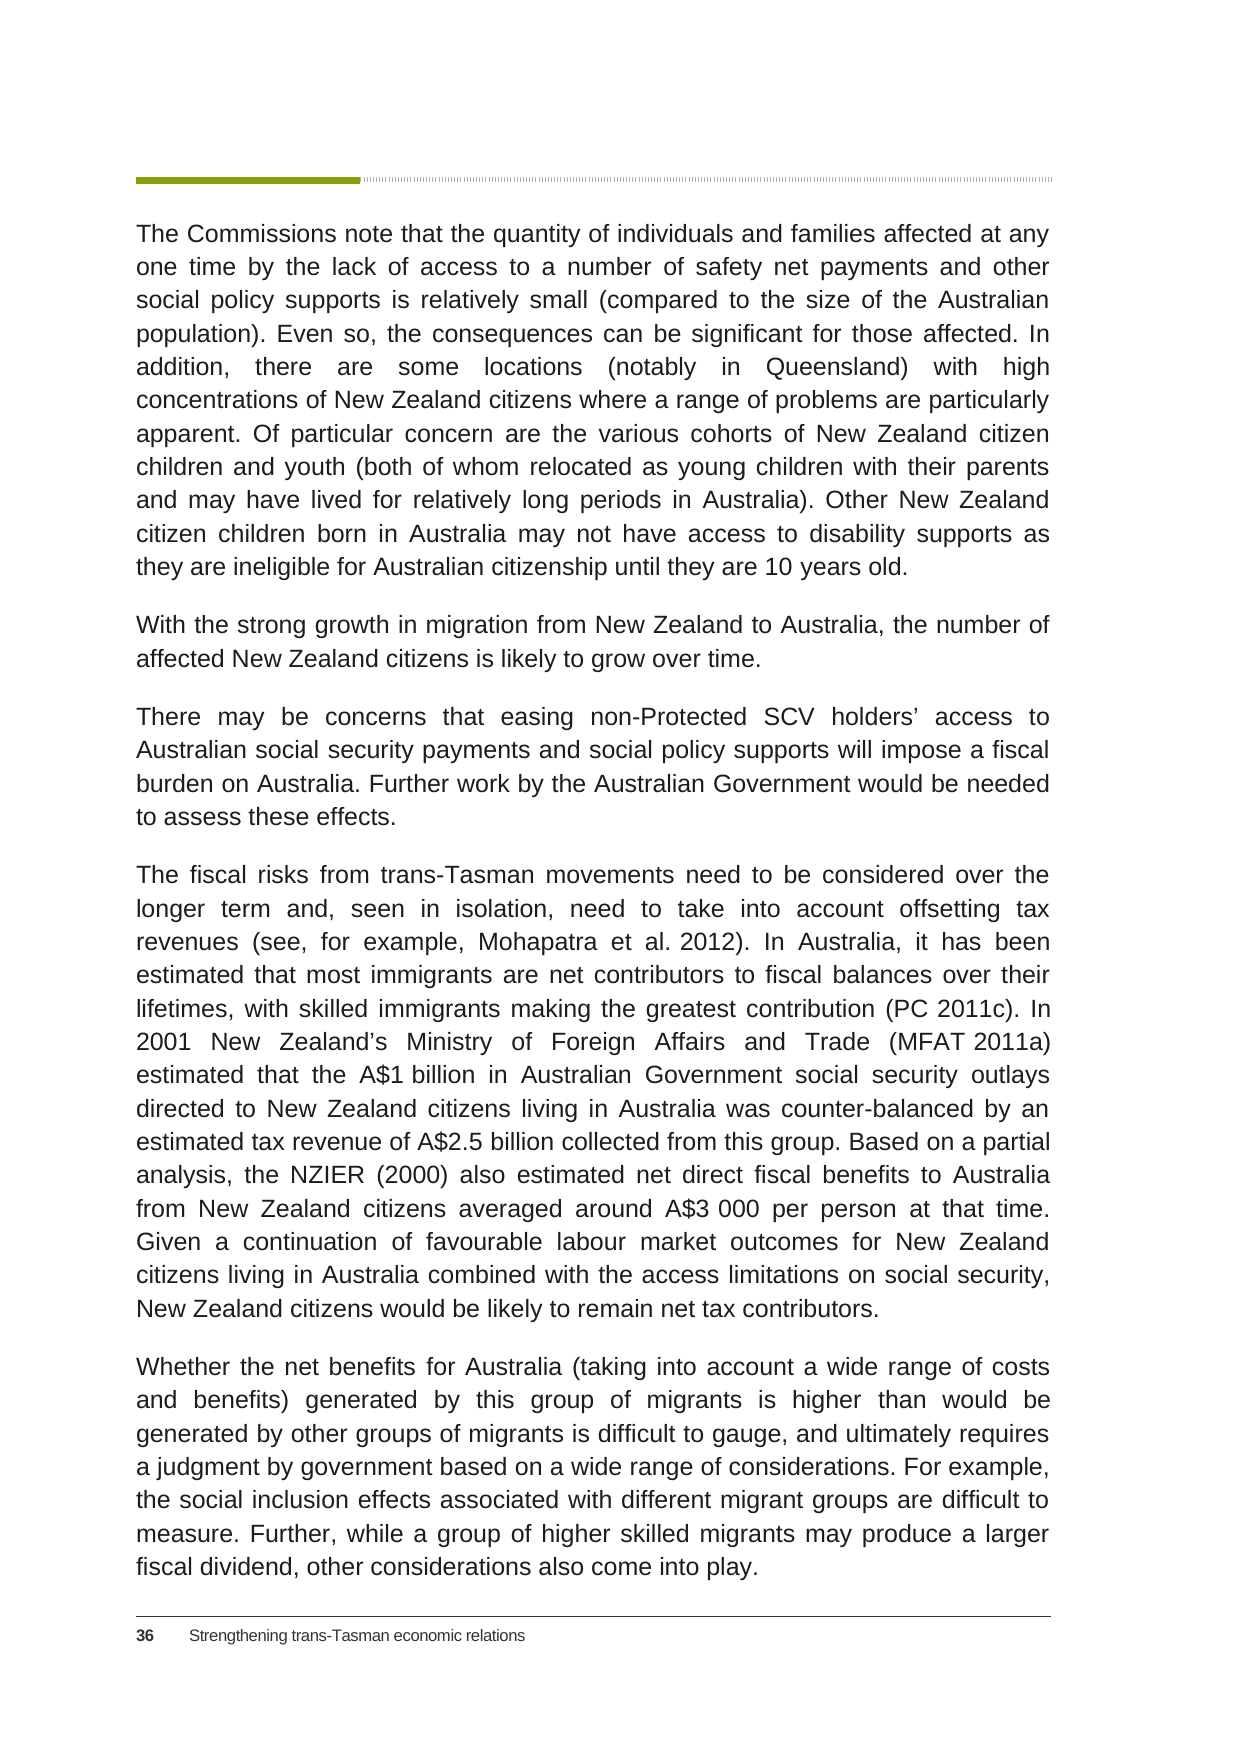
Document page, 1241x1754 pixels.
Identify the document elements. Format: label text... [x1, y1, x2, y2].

text The fiscal risks from trans-Tasman movements need to be considered over the longer term and, seen in isolation, need to take into account offsetting tax revenues (see, for example, Mohapatra et al. 2012). In Australia, it has been estimated that most immigrants are net contributors to fiscal balances over their lifetimes, with skilled immigrants making the greatest contribution (PC 2011c). In 2001 New Zealand’s Ministry of Foreign Affairs and Trade (MFAT 2011a) estimated that the A$1 billion in Australian Government social security outlays directed to New Zealand citizens living in Australia was counter-balanced by an estimated tax revenue of A$2.5 billion collected from this group. Based on a partial analysis, the NZIER (2000) also estimated net direct fiscal benefits to Australia from New Zealand citizens averaged around A$3 000 per person at that time. Given a continuation of favourable labour market outcomes for New Zealand citizens living in Australia combined with the access limitations on social security, New Zealand citizens would be likely to remain net tax contributors. [136, 856, 1051, 1323]
text The Commissions note that the quantity of individuals and families affected at any one time by the lack of access to a number of safety net payments and other social policy supports is relatively small (compared to the size of the Australian population). Even so, the consequences can be significant for those affected. In addition, there are some locations (notably in Queensland) with high concentrations of New Zealand citizens where a range of problems are particularly apparent. Of particular concern are the various cohorts of New Zealand citizen children and youth (both of whom relocated as young children with their parents and may have lived for relatively long periods in Australia). Other New Zealand citizen children born in Australia may not have access to disability supports as they are ineligible for Australian citizenship until they are 10 years old. [136, 214, 1051, 581]
text Whether the net benefits for Australia (taking into account a wide range of costs and benefits) generated by this group of migrants is higher than would be generated by other groups of migrants is difficult to gauge, and ultimately requires a judgment by government based on a wide range of considerations. For example, the social inclusion effects associated with different migrant groups are difficult to measure. Further, while a group of higher skilled migrants may produce a larger fiscal dividend, other considerations also come into play. [136, 1348, 1051, 1581]
text With the strong growth in migration from New Zealand to Australia, the number of affected New Zealand citizens is likely to grow over time. [136, 606, 1051, 673]
text There may be concerns that easing non-Protected SCV holders’ access to Australian social security payments and social policy supports will impose a fiscal burden on Australia. Further work by the Australian Government would be needed to assess these effects. [136, 698, 1051, 831]
